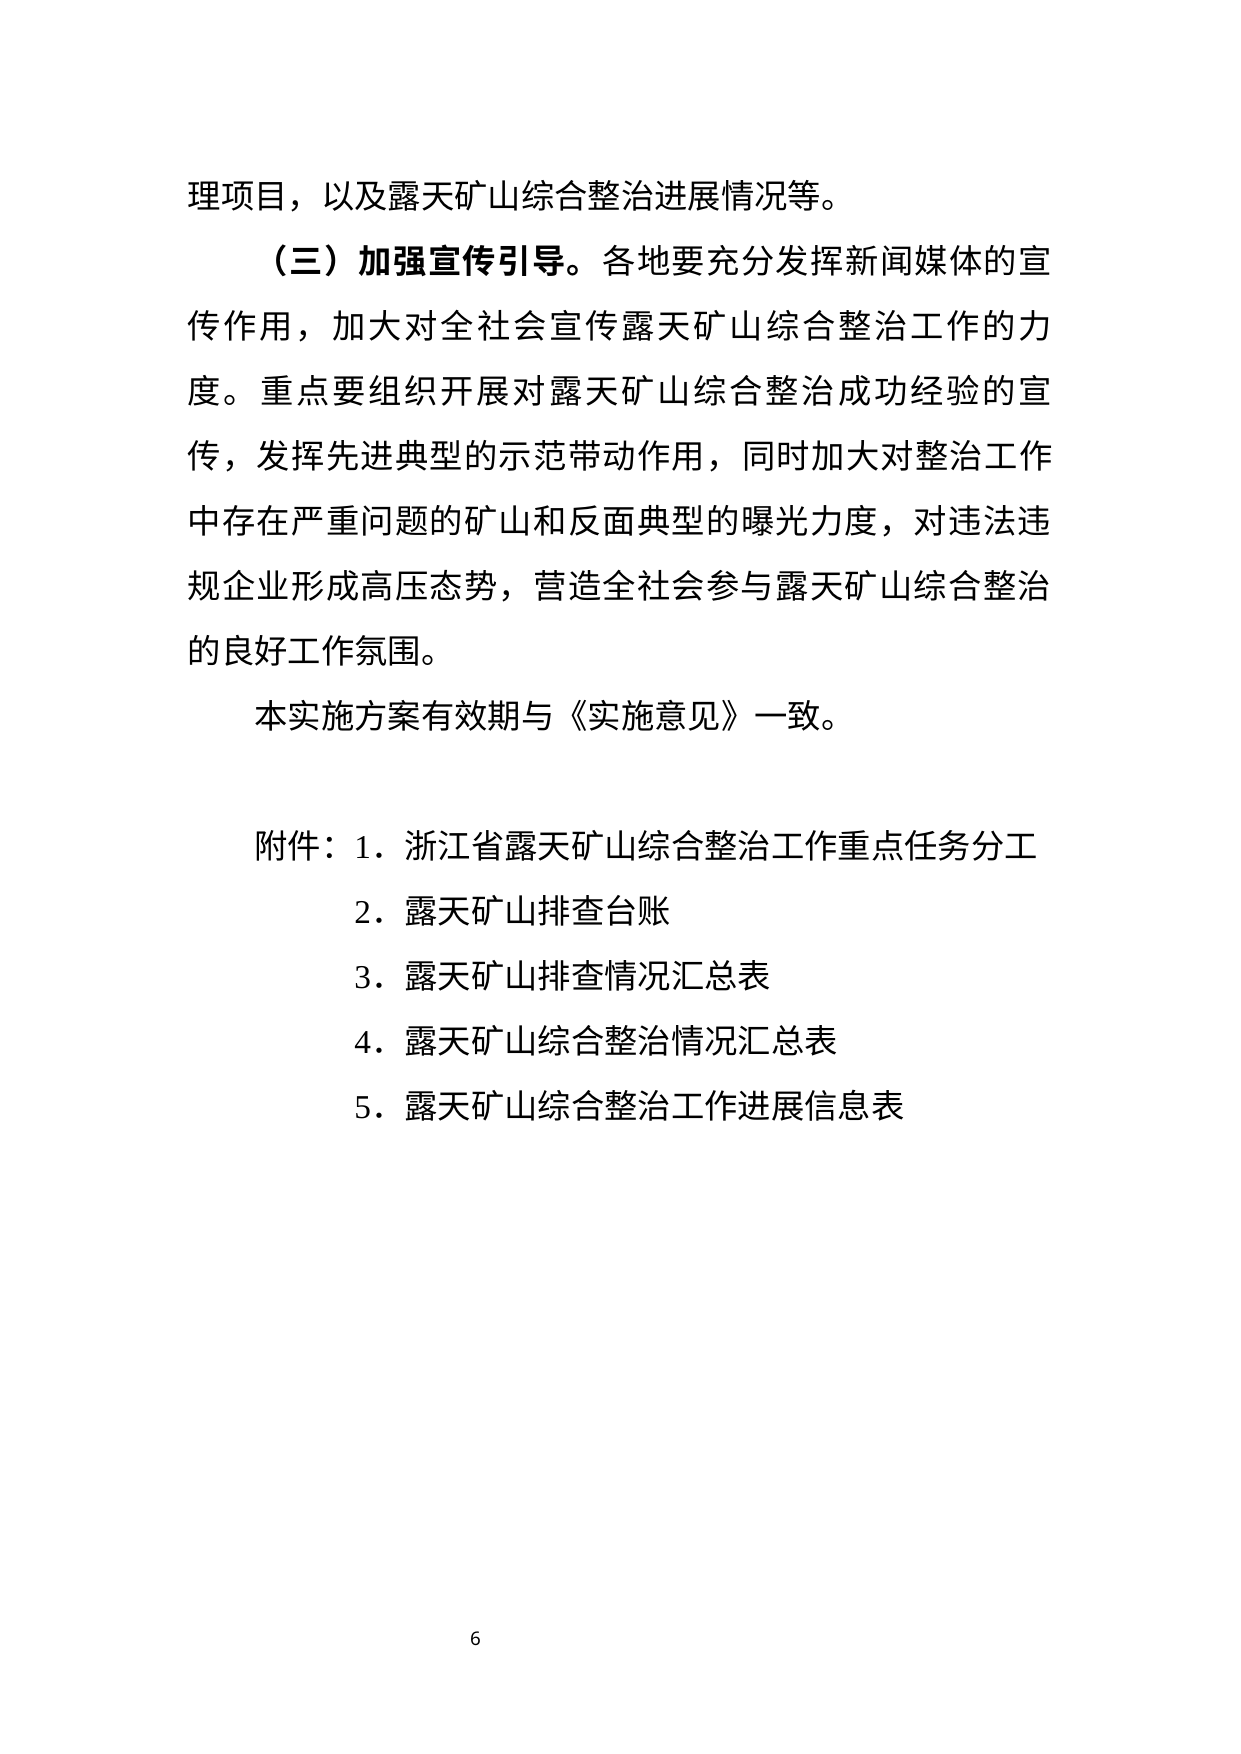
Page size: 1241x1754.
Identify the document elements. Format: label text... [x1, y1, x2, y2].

text 5．露天矿山综合整治工作进展信息表 [187, 1072, 1053, 1137]
text 本实施方案有效期与《实施意见》一致。 [187, 682, 1053, 747]
text 2．露天矿山排查台账 [187, 877, 1053, 942]
text （三）加强宣传引导。各地要充分发挥新闻媒体的宣传作用，加大对全社会宣传露天矿山综合整治工作的力度。重点要组织开展对露天矿山综合整治成功经验的宣传，发挥先进典型的示范带动作用，同时加大对整治工作中存在严重问题的矿山和反面典型的曝光力度，对违法违规企业形成高压态势，营造全社会参与露天矿山综合整治的良好工作氛围。 [187, 227, 1053, 682]
text 4．露天矿山综合整治情况汇总表 [187, 1007, 1053, 1072]
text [187, 162, 1053, 227]
text 3．露天矿山排查情况汇总表 [187, 942, 1053, 1007]
text 附件：1．浙江省露天矿山综合整治工作重点任务分工 [187, 812, 1053, 877]
